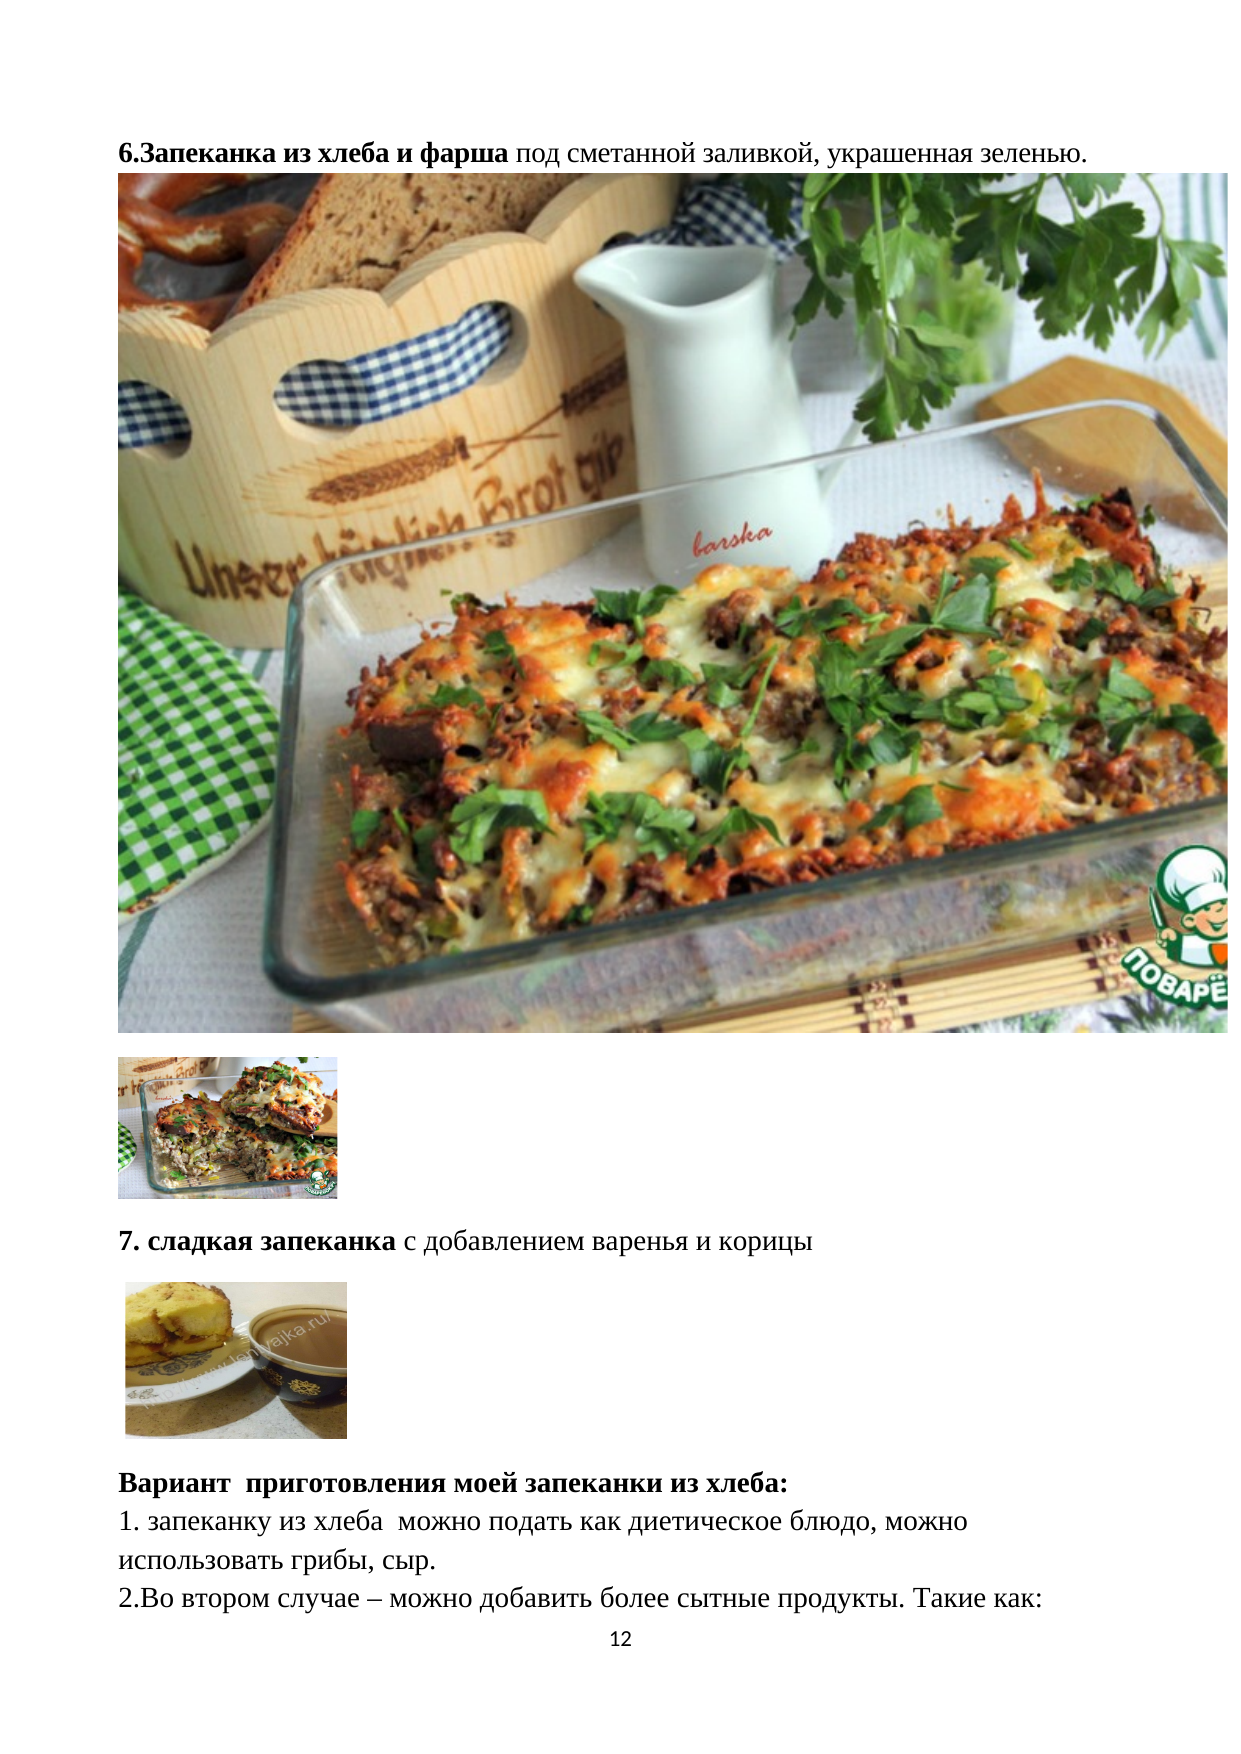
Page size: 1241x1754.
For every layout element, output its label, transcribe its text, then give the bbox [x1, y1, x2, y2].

subtitle 6.Запеканка из хлеба и фарша под сметанной заливкой, украшенная зеленью. [118, 118, 1122, 169]
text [118, 1465, 1122, 1614]
picture [125, 1282, 347, 1439]
text 7. сладкая запеканка с добавлением варенья и корицы [118, 1223, 1122, 1257]
picture [118, 173, 1228, 1033]
picture [118, 1057, 338, 1199]
